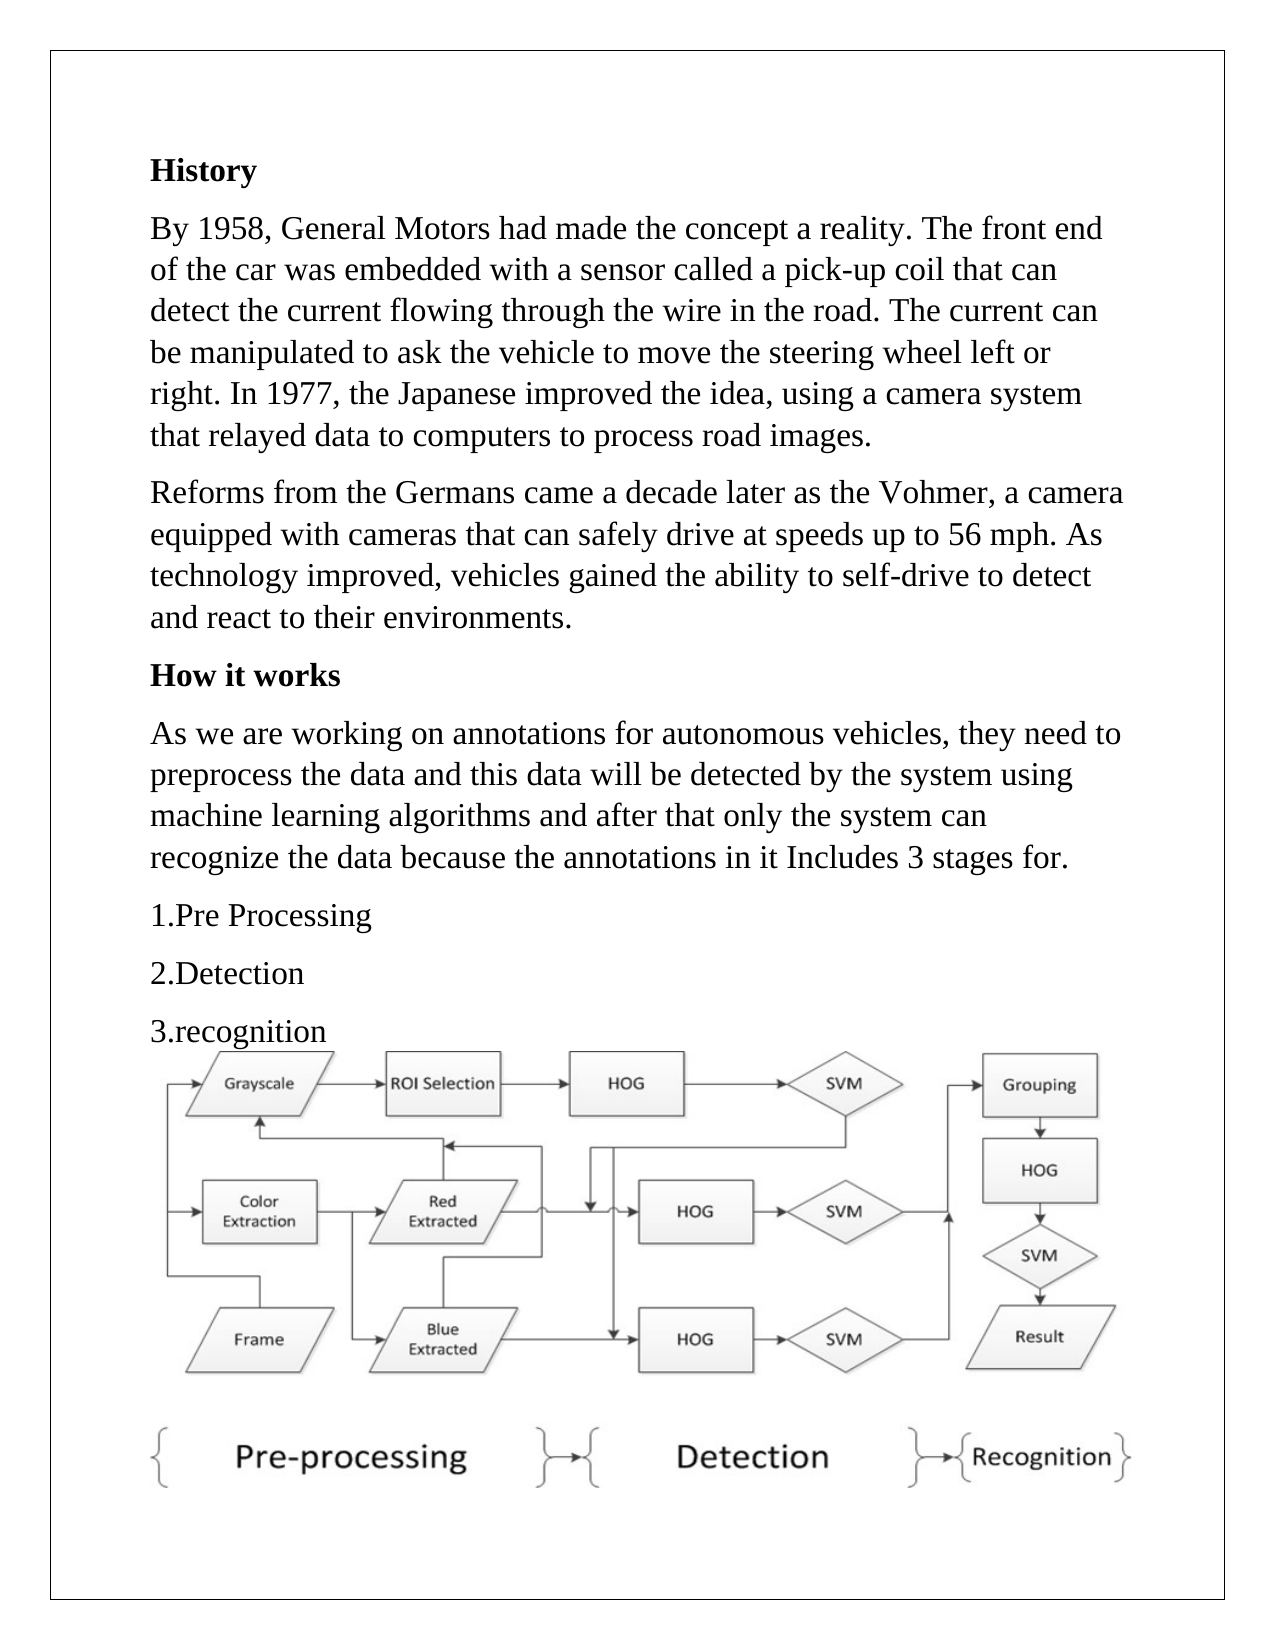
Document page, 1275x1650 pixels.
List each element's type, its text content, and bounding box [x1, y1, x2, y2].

text Reforms from the Germans came a decade later as the Vohmer, a camera equipped with cameras that can safely drive at speeds up to 56 mph. As technology improved, vehicles gained the ability to self-drive to detect and react to their environments. [150, 473, 1125, 635]
text 2.Detection [150, 953, 1125, 991]
text How it works [150, 655, 1125, 693]
text 3.recognition [150, 1011, 1125, 1051]
text 1.Pre Processing [150, 895, 1125, 933]
text History [150, 150, 1125, 188]
text By 1958, General Motors had made the concept a reality. The front end of the car was embedded with a sensor called a pick-up coil that can detect the current flowing through the wire in the road. The current can be manipulated to ask the vehicle to move the steering wheel left or right. In 1977, the Japanese improved the idea, using a camera system that relayed data to computers to process road images. [150, 208, 1125, 453]
picture [150, 1051, 1132, 1488]
text As we are working on annotations for autonomous vehicles, they need to preprocess the data and this data will be detected by the system using machine learning algorithms and after that only the system can recognize the data because the annotations in it Includes 3 stages for. [150, 713, 1125, 875]
